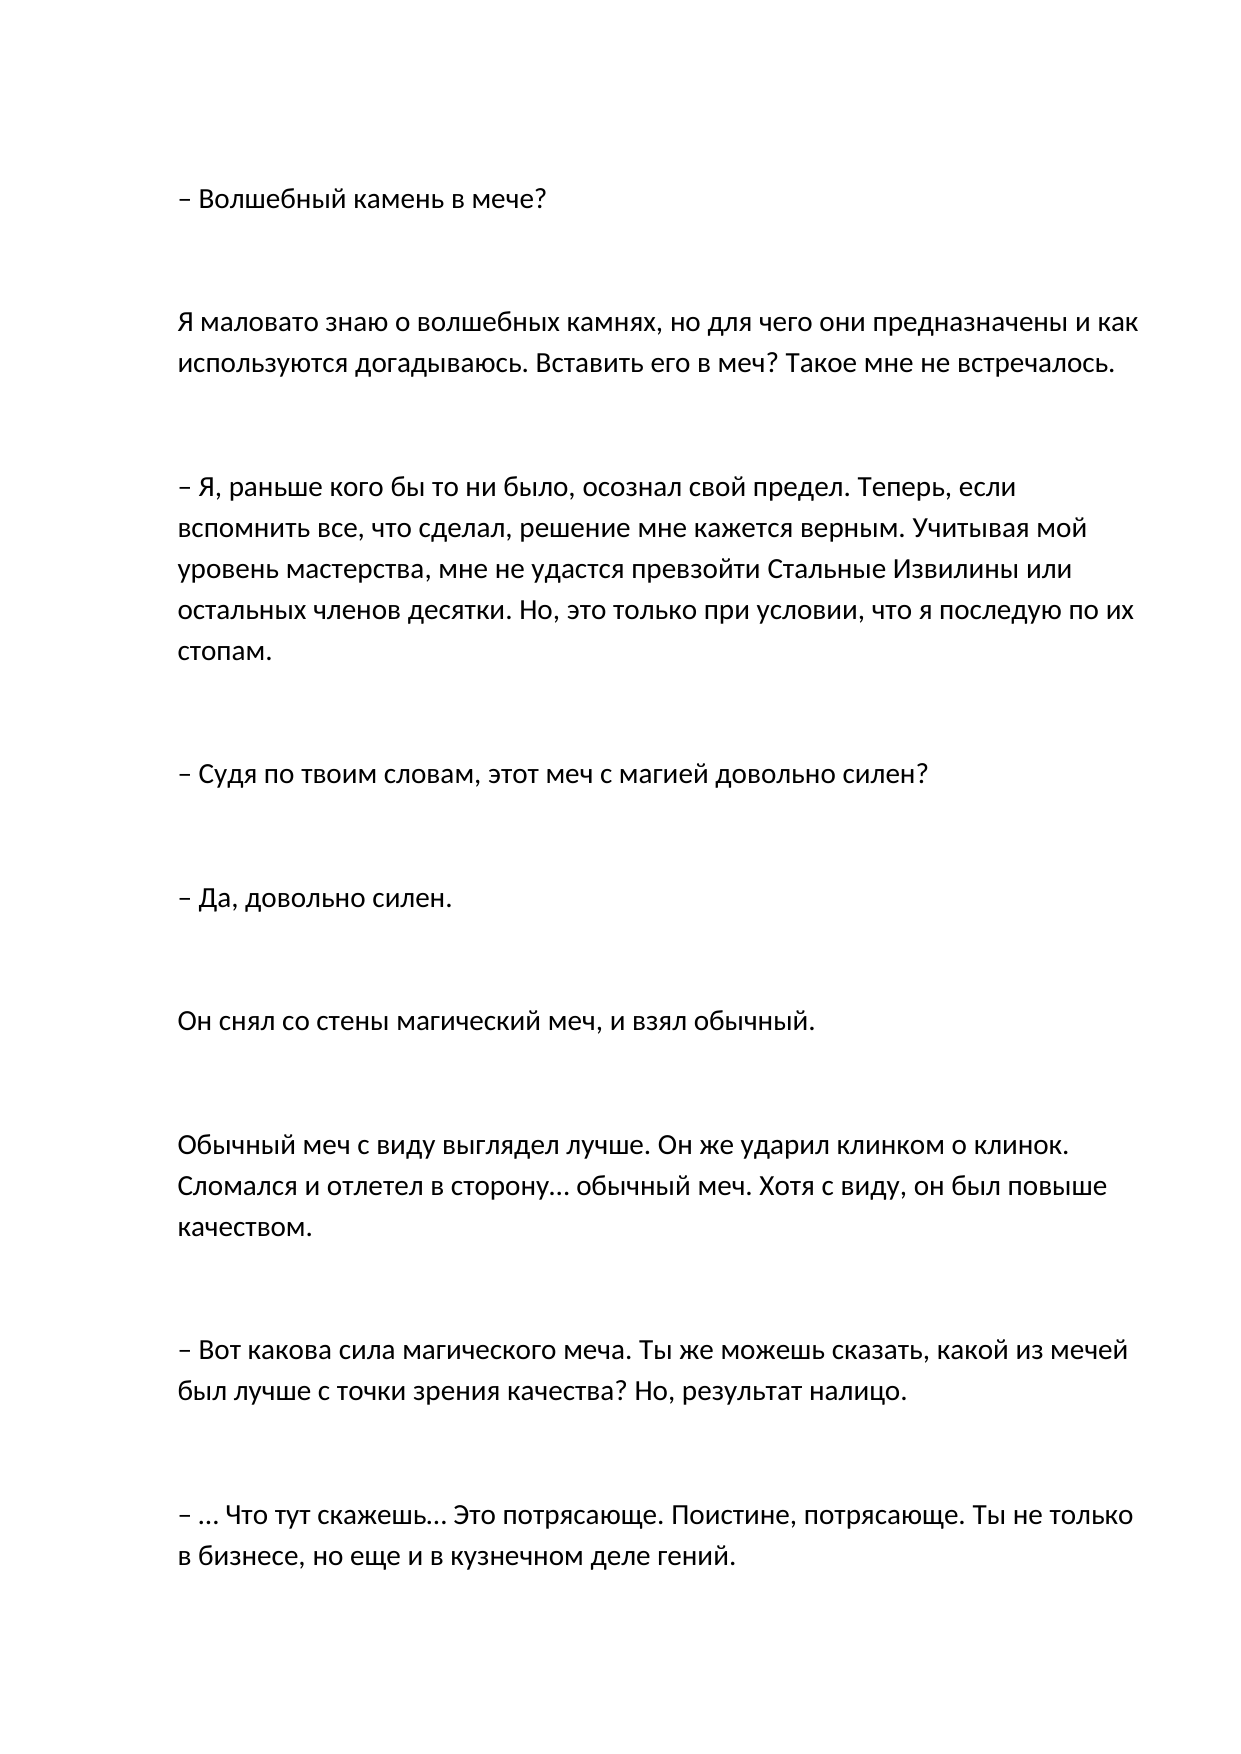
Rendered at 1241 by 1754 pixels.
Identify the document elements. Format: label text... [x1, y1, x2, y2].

text – Да, довольно силен. [177, 879, 1152, 914]
text – Вот какова сила магического меча. Ты же можешь сказать, какой из мечей был лучше с точки зрения качества? Но, результат налицо. [177, 1331, 1152, 1408]
text Обычный меч с виду выглядел лучше. Он же ударил клинком о клинок. Сломался и отлетел в сторону… обычный меч. Хотя с виду, он был повыше качеством. [177, 1126, 1152, 1243]
text Он снял со стены магический меч, и взял обычный. [177, 1002, 1152, 1038]
text – … Что тут скажешь… Это потрясающе. Поистине, потрясающе. Ты не только в бизнесе, но еще и в кузнечном деле гений. [177, 1496, 1152, 1572]
text Я маловато знаю о волшебных камнях, но для чего они предназначены и как используются догадываюсь. Вставить его в меч? Такое мне не встречалось. [177, 303, 1152, 380]
text – Я, раньше кого бы то ни было, осознал свой предел. Теперь, если вспомнить все, что сделал, решение мне кажется верным. Учитывая мой уровень мастерства, мне не удастся превзойти Стальные Извилины или остальных членов десятки. Но, это только при условии, что я последую по их стопам. [177, 468, 1152, 667]
text – Волшебный камень в мече? [177, 180, 1152, 216]
text – Судя по твоим словам, этот меч с магией довольно силен? [177, 755, 1152, 791]
